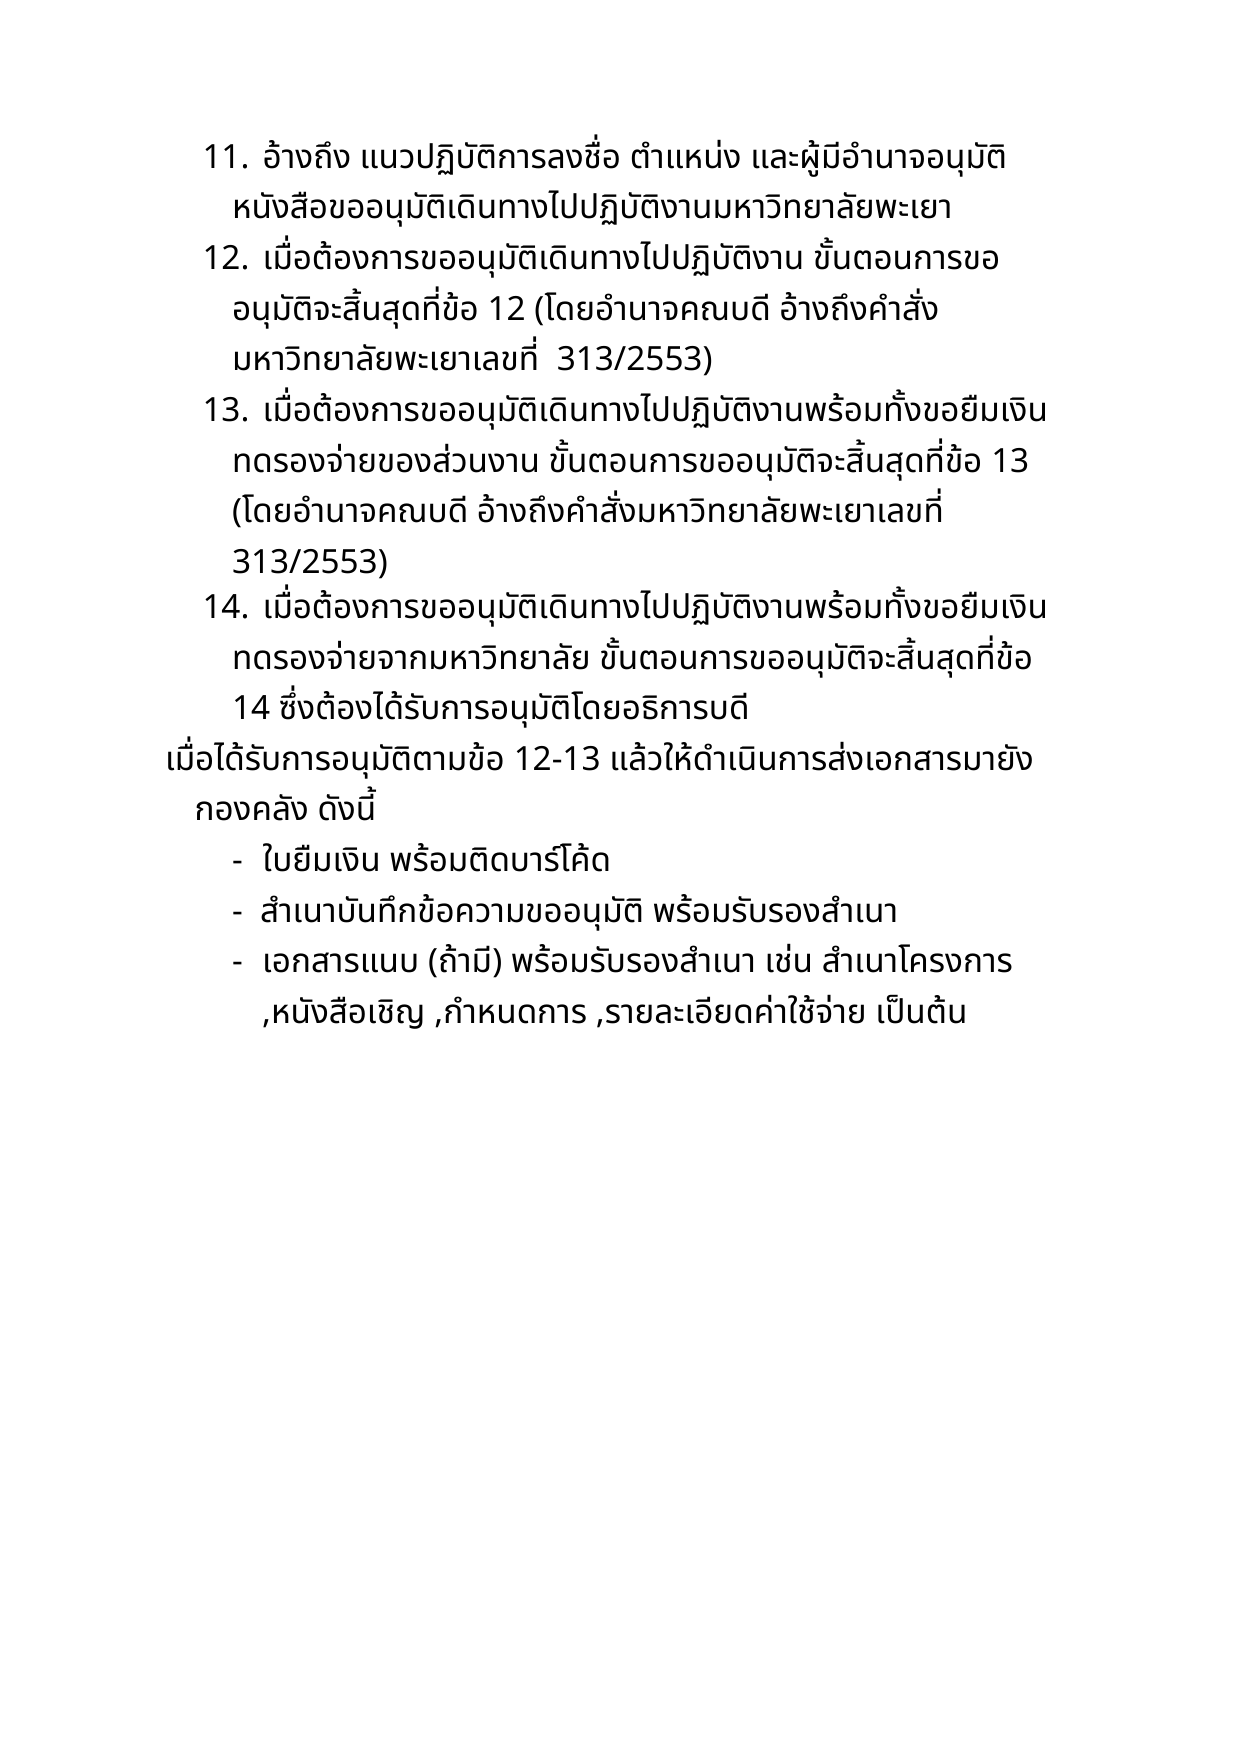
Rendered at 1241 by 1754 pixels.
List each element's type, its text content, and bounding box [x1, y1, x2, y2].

list เมื่อต้องการขออนุมัติเดินทางไปปฏิบัติงานพร้อมทั้งขอยืมเงินทดรองจ่ายของส่วนงาน ขั้นตอนการขออนุมัติจะสิ้นสุดที่ข้อ 13 (โดยอำนาจคณบดี อ้างถึงคำสั่งมหาวิทยาลัยพะเยาเลขที่ 313/2553) [202, 386, 1078, 583]
text เมื่อได้รับการอนุมัติตามข้อ 12-13 แล้วให้ดำเนินการส่งเอกสารมายังกองคลัง ดังนี้ [165, 735, 1078, 836]
list - ใบยืมเงิน พร้อมติดบาร์โค้ด [232, 836, 1078, 886]
list - เอกสารแนบ (ถ้ามี) พร้อมรับรองสำเนา เช่น สำเนาโครงการ ,หนังสือเชิญ ,กำหนดการ ,รายละเอียดค่าใช้จ่าย เป็นต้น [232, 937, 1078, 1038]
list อ้างถึง แนวปฏิบัติการลงชื่อ ตำแหน่ง และผู้มีอำนาจอนุมัติหนังสือขออนุมัติเดินทางไปปฏิบัติงานมหาวิทยาลัยพะเยา [202, 133, 1078, 234]
list - สำเนาบันทึกข้อความขออนุมัติ พร้อมรับรองสำเนา [232, 886, 1078, 937]
list เมื่อต้องการขออนุมัติเดินทางไปปฏิบัติงาน ขั้นตอนการขออนุมัติจะสิ้นสุดที่ข้อ 12 (โดยอำนาจคณบดี อ้างถึงคำสั่งมหาวิทยาลัยพะเยาเลขที่ 313/2553) [202, 234, 1078, 386]
list เมื่อต้องการขออนุมัติเดินทางไปปฏิบัติงานพร้อมทั้งขอยืมเงินทดรองจ่ายจากมหาวิทยาลัย ขั้นตอนการขออนุมัติจะสิ้นสุดที่ข้อ 14 ซึ่งต้องได้รับการอนุมัติโดยอธิการบดี [202, 583, 1078, 735]
